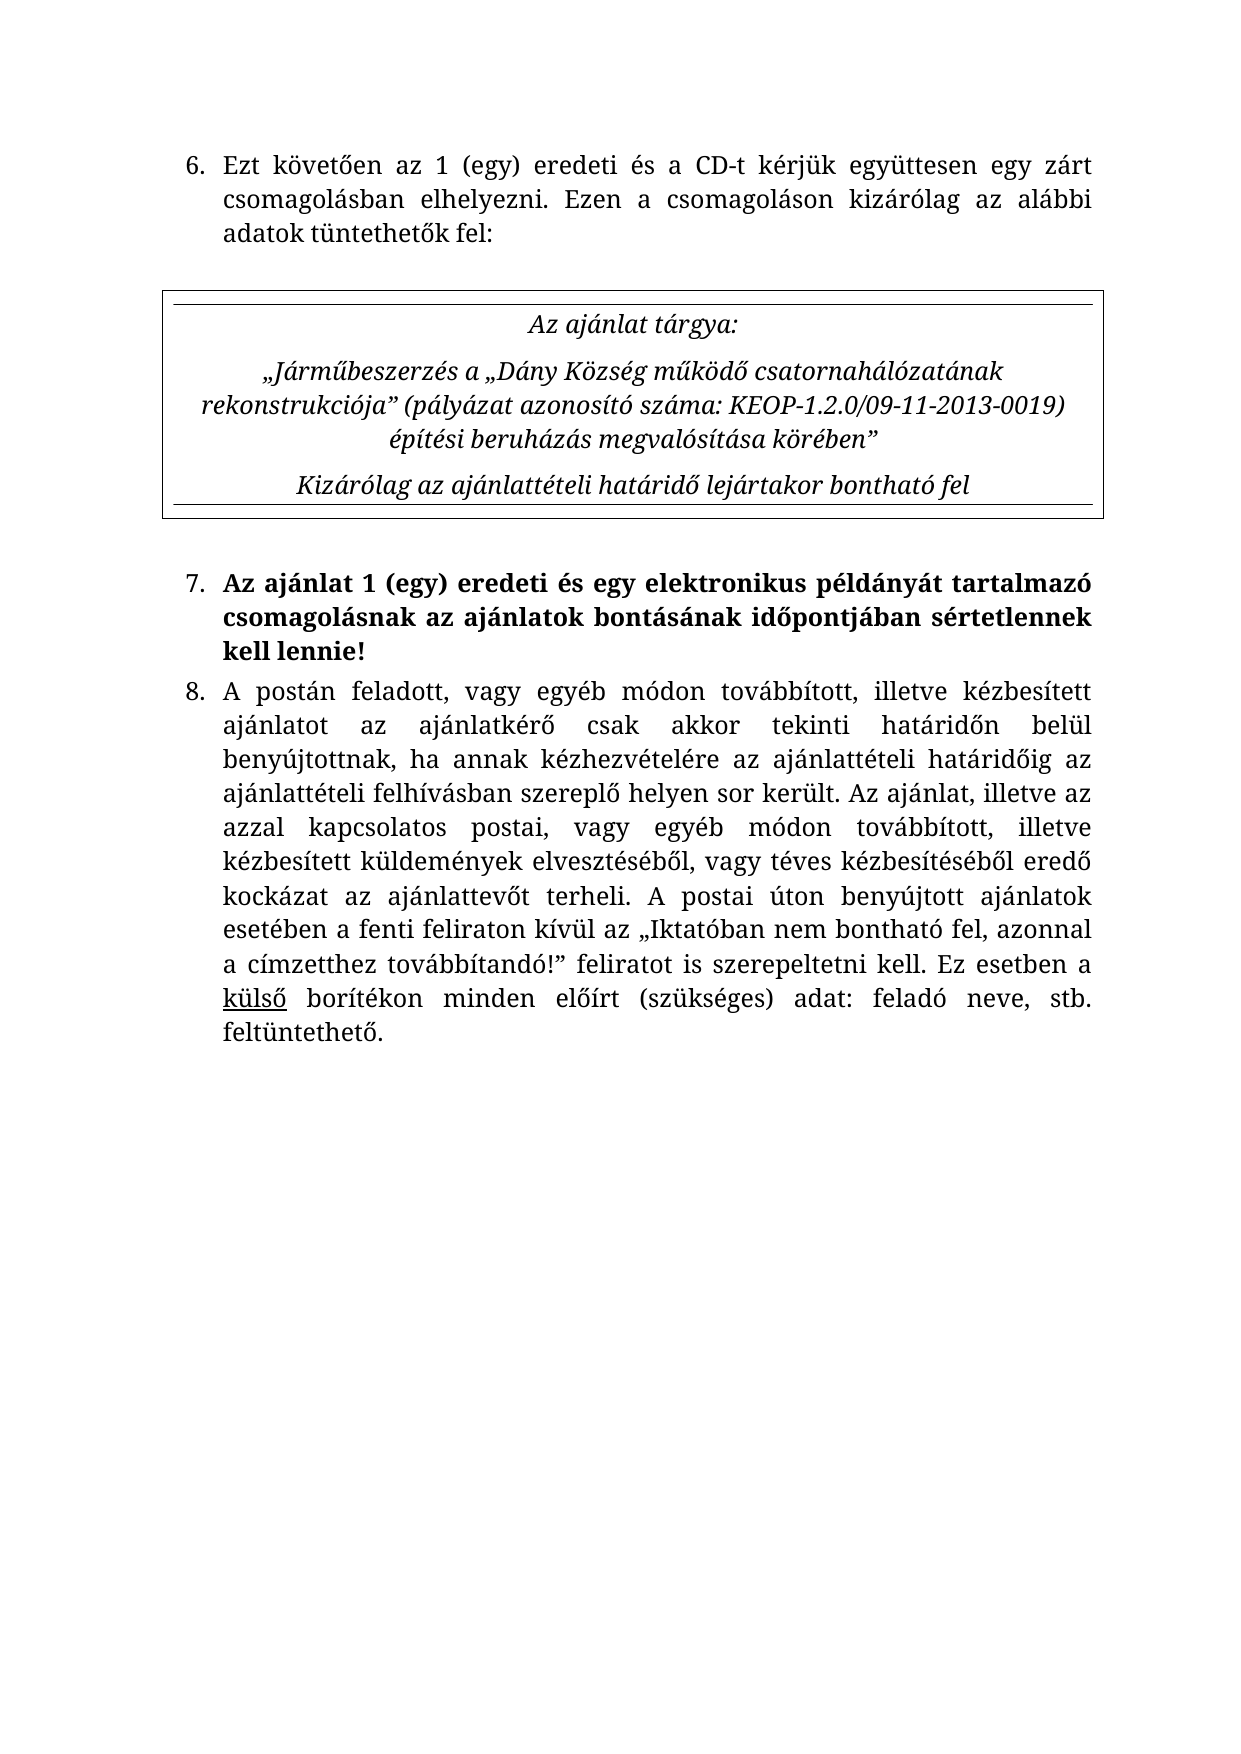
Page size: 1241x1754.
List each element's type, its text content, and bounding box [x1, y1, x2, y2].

list Az ajánlat 1 (egy) eredeti és egy elektronikus példányát tartalmazó csomagolásnak az ajánlatok bontásának időpontjában sértetlennek kell lennie! [185, 565, 1093, 667]
list A postán feladott, vagy egyéb módon továbbított, illetve kézbesített ajánlatot az ajánlatkérő csak akkor tekinti határidőn belül benyújtottnak, ha annak kézhezvételére az ajánlattételi határidőig az ajánlattételi felhívásban szereplő helyen sor került. Az ajánlat, illetve az azzal kapcsolatos postai, vagy egyéb módon továbbított, illetve kézbesített küldemények elvesztéséből, vagy téves kézbesítéséből eredő kockázat az ajánlattevőt terheli. A postai úton benyújtott ajánlatok esetében a fenti feliraton kívül az „Iktatóban nem bontható fel, azonnal a címzetthez továbbítandó!” feliratot is szerepeltetni kell. Ez esetben a külső borítékon minden előírt (szükséges) adat: feladó neve, stb. feltüntethető. [185, 674, 1093, 1048]
table_header Az ajánlat tárgya: „Járműbeszerzés a „Dány Község működő csatornahálózatának rekonstrukciója” (pályázat azonosító száma: KEOP-1.2.0/09-11-2013-0019) építési beruházás megvalósítása körében” Kizárólag az ajánlattételi határidő lejártakor bontható fel [163, 291, 1103, 518]
list Ezt követően az 1 (egy) eredeti és a CD-t kérjük együttesen egy zárt csomagolásban elhelyezni. Ezen a csomagoláson kizárólag az alábbi adatok tüntethetők fel: [185, 148, 1093, 250]
